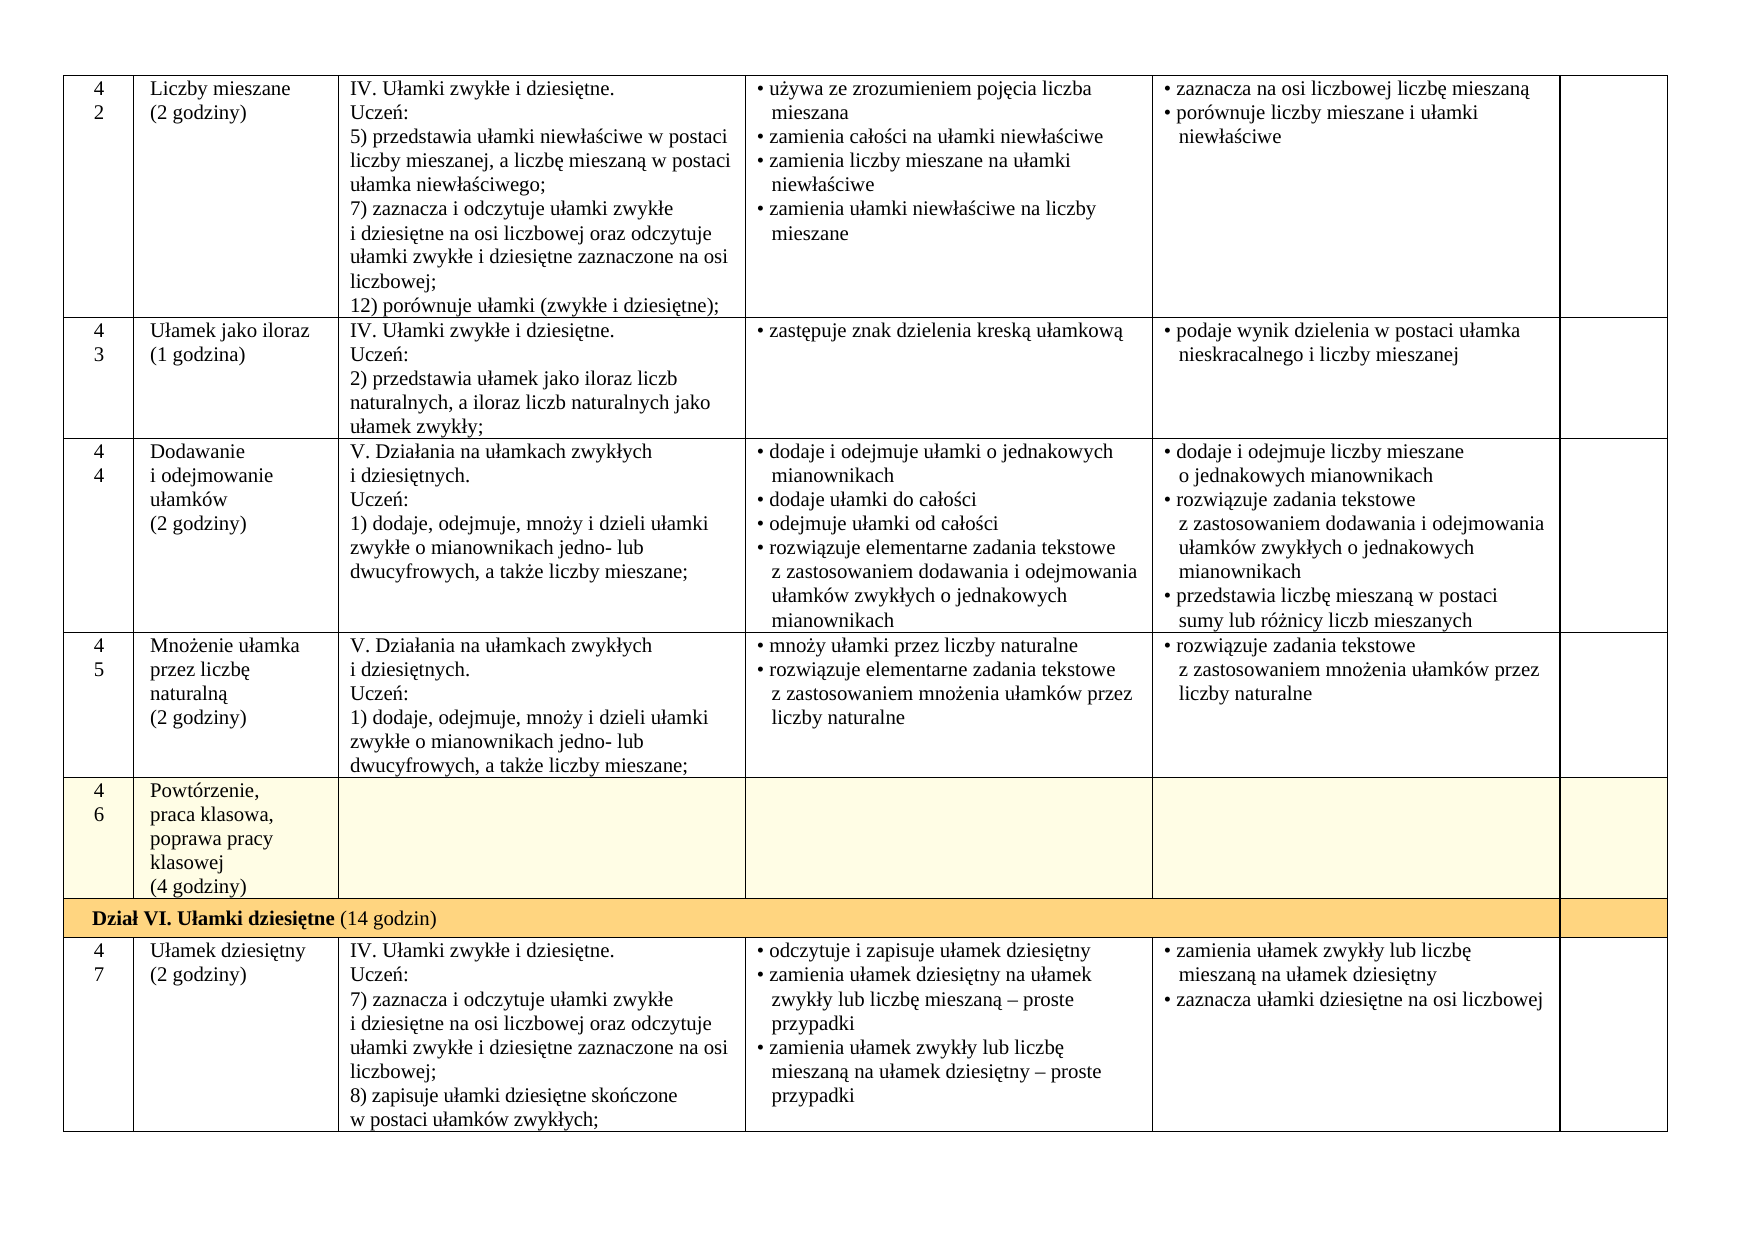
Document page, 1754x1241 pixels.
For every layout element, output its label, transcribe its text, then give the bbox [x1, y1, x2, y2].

table_cell Dział VI. Ułamki dziesiętne (14 godzin) [64, 899, 1559, 937]
table_cell • zaznacza na osi liczbowej liczbę mieszaną • porównuje liczby mieszane i ułamki niewłaściwe [1153, 76, 1559, 317]
table_cell [746, 778, 1152, 898]
table_cell [1561, 633, 1667, 777]
table_cell Ułamek jako iloraz (1 godzina) [134, 318, 338, 438]
table_cell [1561, 76, 1667, 317]
table_cell [1561, 778, 1667, 898]
table_cell • odczytuje i zapisuje ułamek dziesiętny • zamienia ułamek dziesiętny na ułamek zwykły lub liczbę mieszaną – proste przypadki • zamienia ułamek zwykły lub liczbę mieszaną na ułamek dziesiętny – proste przypadki [746, 938, 1152, 1131]
table_cell [339, 778, 745, 898]
table_cell IV. Ułamki zwykłe i dziesiętne. Uczeń: 5) przedstawia ułamki niewłaściwe w postaci liczby mieszanej, a liczbę mieszaną w postaci ułamka niewłaściwego; 7) zaznacza i odczytuje ułamki zwykłe i dziesiętne na osi liczbowej oraz odczytuje ułamki zwykłe i dziesiętne zaznaczone na osi liczbowej; 12) porównuje ułamki (zwykłe i dziesiętne); [339, 76, 745, 317]
table_cell 42 [64, 76, 133, 317]
table_cell • podaje wynik dzielenia w postaci ułamka nieskracalnego i liczby mieszanej [1153, 318, 1559, 438]
table_cell [1561, 938, 1667, 1131]
table_cell • rozwiązuje zadania tekstowe z zastosowaniem mnożenia ułamków przez liczby naturalne [1153, 633, 1559, 777]
table_cell IV. Ułamki zwykłe i dziesiętne. Uczeń: 7) zaznacza i odczytuje ułamki zwykłe i dziesiętne na osi liczbowej oraz odczytuje ułamki zwykłe i dziesiętne zaznaczone na osi liczbowej; 8) zapisuje ułamki dziesiętne skończone w postaci ułamków zwykłych; [339, 938, 745, 1131]
table_cell Powtórzenie, praca klasowa, poprawa pracy klasowej (4 godziny) [134, 778, 338, 898]
table_cell Liczby mieszane (2 godziny) [134, 76, 338, 317]
table_cell Mnożenie ułamka przez liczbę naturalną (2 godziny) [134, 633, 338, 777]
table_cell 46 [64, 778, 133, 898]
table_cell 45 [64, 633, 133, 777]
table_cell • dodaje i odejmuje ułamki o jednakowych mianownikach • dodaje ułamki do całości • odejmuje ułamki od całości • rozwiązuje elementarne zadania tekstowe z zastosowaniem dodawania i odejmowania ułamków zwykłych o jednakowych mianownikach [746, 439, 1152, 632]
table_cell • mnoży ułamki przez liczby naturalne • rozwiązuje elementarne zadania tekstowe z zastosowaniem mnożenia ułamków przez liczby naturalne [746, 633, 1152, 777]
table_cell [1153, 778, 1559, 898]
table_cell 44 [64, 439, 133, 632]
table_cell 47 [64, 938, 133, 1131]
table_cell Ułamek dziesiętny (2 godziny) [134, 938, 338, 1131]
table_cell V. Działania na ułamkach zwykłych i dziesiętnych. Uczeń: 1) dodaje, odejmuje, mnoży i dzieli ułamki zwykłe o mianownikach jedno- lub dwucyfrowych, a także liczby mieszane; [339, 633, 745, 777]
table_cell IV. Ułamki zwykłe i dziesiętne. Uczeń: 2) przedstawia ułamek jako iloraz liczb naturalnych, a iloraz liczb naturalnych jako ułamek zwykły; [339, 318, 745, 438]
table_cell [1561, 318, 1667, 438]
table_cell • zamienia ułamek zwykły lub liczbę mieszaną na ułamek dziesiętny • zaznacza ułamki dziesiętne na osi liczbowej [1153, 938, 1559, 1131]
table_cell Dodawanie i odejmowanie ułamków (2 godziny) [134, 439, 338, 632]
table_cell V. Działania na ułamkach zwykłych i dziesiętnych. Uczeń: 1) dodaje, odejmuje, mnoży i dzieli ułamki zwykłe o mianownikach jedno- lub dwucyfrowych, a także liczby mieszane; [339, 439, 745, 632]
table_cell [1561, 899, 1667, 937]
table_cell • dodaje i odejmuje liczby mieszane o jednakowych mianownikach • rozwiązuje zadania tekstowe z zastosowaniem dodawania i odejmowania ułamków zwykłych o jednakowych mianownikach • przedstawia liczbę mieszaną w postaci sumy lub różnicy liczb mieszanych [1153, 439, 1559, 632]
table_cell [1561, 439, 1667, 632]
table_cell • używa ze zrozumieniem pojęcia liczba mieszana • zamienia całości na ułamki niewłaściwe • zamienia liczby mieszane na ułamki niewłaściwe • zamienia ułamki niewłaściwe na liczby mieszane [746, 76, 1152, 317]
table_cell 43 [64, 318, 133, 438]
table_cell • zastępuje znak dzielenia kreską ułamkową [746, 318, 1152, 438]
